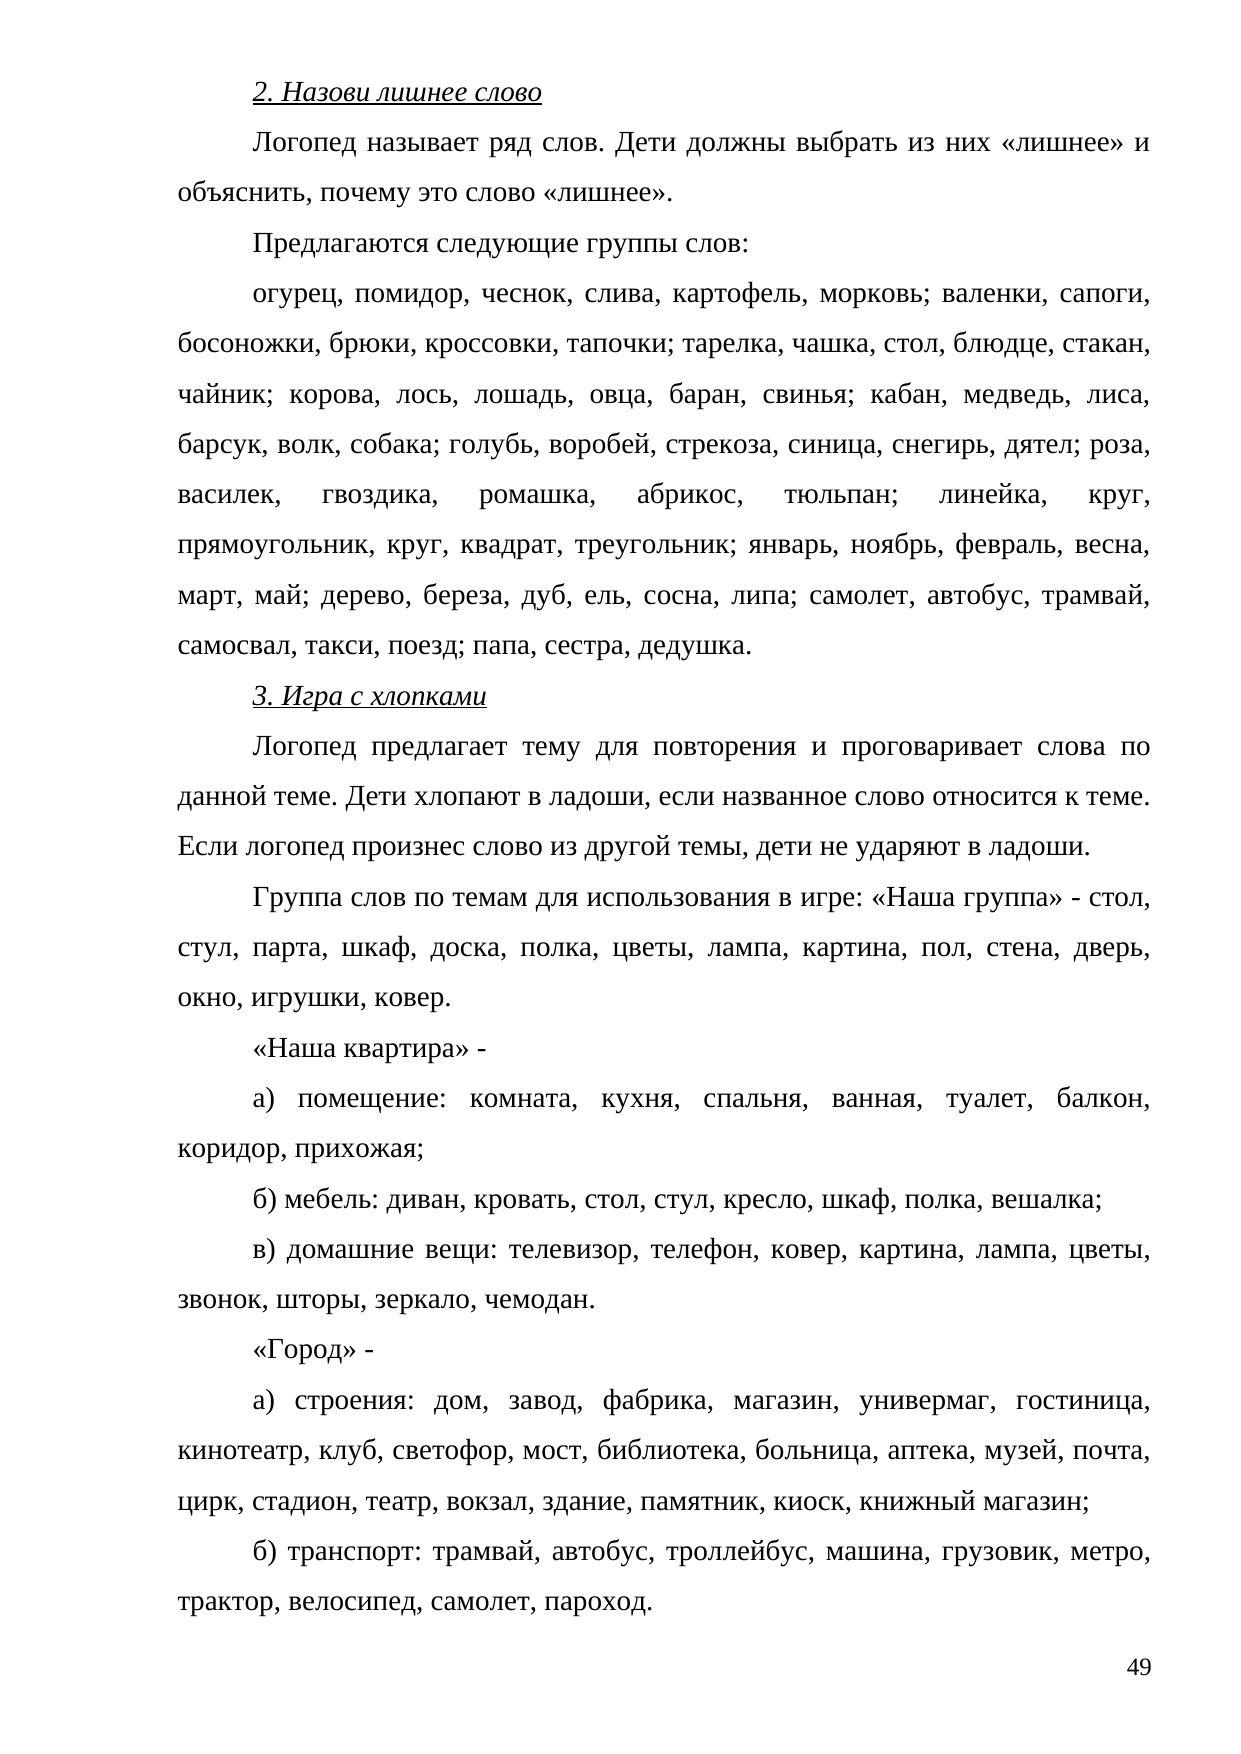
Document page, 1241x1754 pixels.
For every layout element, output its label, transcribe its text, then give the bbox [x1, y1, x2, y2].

text Предлагаются следующие группы слов: [177, 225, 1152, 258]
text «Наша квартира» - [177, 1030, 1152, 1063]
text 2. Назови лишнее слово [177, 74, 1152, 107]
text б) мебель: диван, кровать, стол, стул, кресло, шкаф, полка, вешалка; [177, 1181, 1152, 1214]
text Логопед называет ряд слов. Дети должны выбрать из них «лишнее» и объяснить, почему это слово «лишнее». [177, 124, 1152, 208]
text б) транспорт: трамвай, автобус, троллейбус, машина, грузовик, метро, трактор, велосипед, самолет, пароход. [177, 1533, 1152, 1617]
text Группа слов по темам для использования в игре: «Наша группа» - стол, стул, парта, шкаф, доска, полка, цветы, лампа, картина, пол, стена, дверь, окно, игрушки, ковер. [177, 879, 1152, 1013]
text в) домашние вещи: телевизор, телефон, ковер, картина, лампа, цветы, звонок, шторы, зеркало, чемодан. [177, 1231, 1152, 1315]
text огурец, помидор, чеснок, слива, картофель, морковь; валенки, сапоги, босоножки, брюки, кроссовки, тапочки; тарелка, чашка, стол, блюдце, стакан, чайник; корова, лось, лошадь, овца, баран, свинья; кабан, медведь, лиса, барсук, волк, собака; голубь, воробей, стрекоза, синица, снегирь, дятел; роза, василек, гвоздика, ромашка, абрикос, тюльпан; линейка, круг, прямоугольник, круг, квадрат, треугольник; январь, ноябрь, февраль, весна, март, май; дерево, береза, дуб, ель, сосна, липа; самолет, автобус, трамвай, самосвал, такси, поезд; папа, сестра, дедушка. [177, 275, 1152, 661]
text Логопед предлагает тему для повторения и проговаривает слова по данной теме. Дети хлопают в ладоши, если названное слово относится к теме. Если логопед произнес слово из другой темы, дети не ударяют в ладоши. [177, 728, 1152, 862]
text а) помещение: комната, кухня, спальня, ванная, туалет, балкон, коридор, прихожая; [177, 1080, 1152, 1164]
text 3. Игра с хлопками [177, 678, 1152, 711]
text а) строения: дом, завод, фабрика, магазин, универмаг, гостиница, кинотеатр, клуб, светофор, мост, библиотека, больница, аптека, музей, почта, цирк, стадион, театр, вокзал, здание, памятник, киоск, книжный магазин; [177, 1382, 1152, 1516]
text «Город» - [177, 1332, 1152, 1365]
